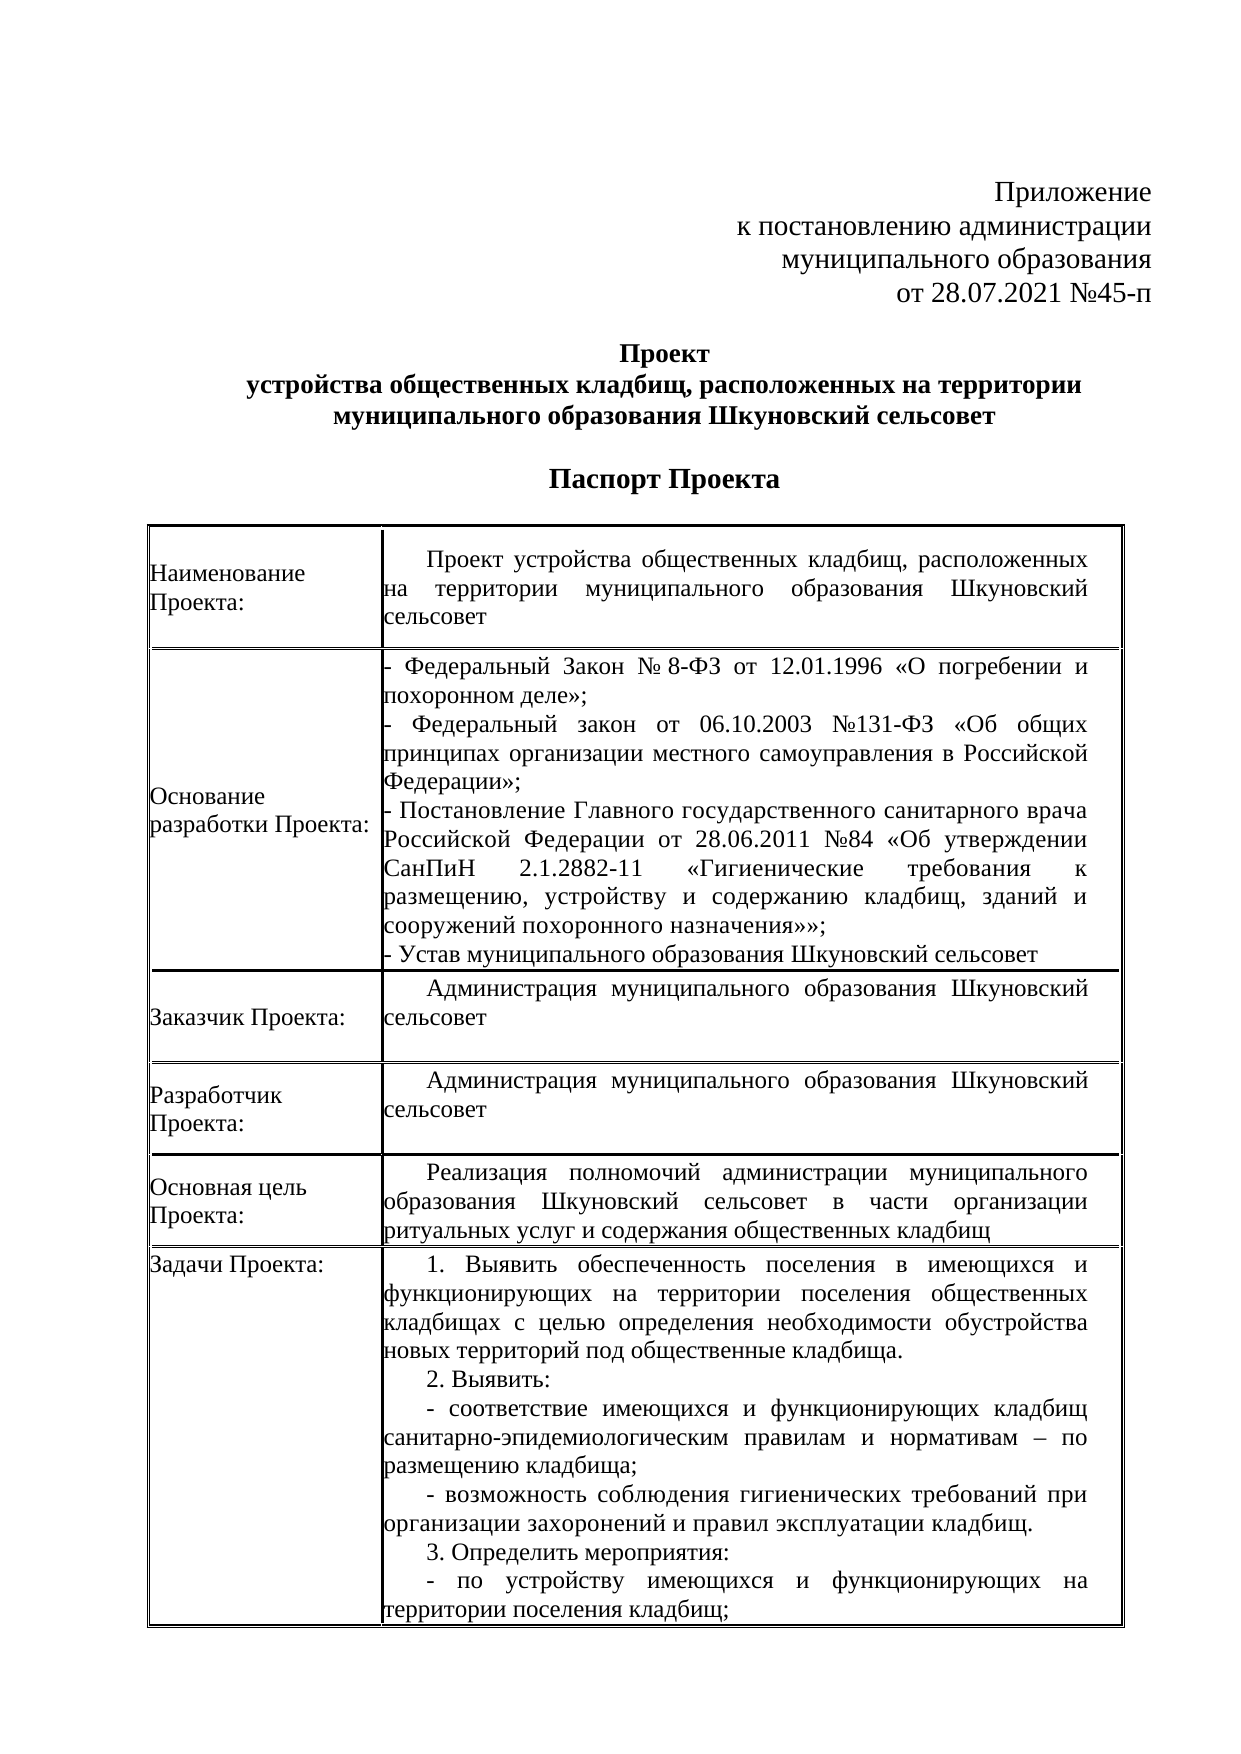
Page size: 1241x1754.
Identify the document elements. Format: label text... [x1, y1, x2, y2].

text от 28.07.2021 №45-п [177, 275, 1152, 308]
text к постановлению администрации [177, 208, 1152, 241]
text Паспорт Проекта [177, 462, 1152, 495]
table_cell Администрация муниципального образования Шкуновский сельсовет [384, 969, 1121, 1061]
table_cell Задачи Проекта: [148, 1245, 382, 1624]
table_cell Разработчик Проекта: [148, 1061, 382, 1153]
table_cell Администрация муниципального образования Шкуновский сельсовет [382, 1061, 1123, 1153]
table_cell Основная цель Проекта: [148, 1153, 381, 1245]
table_cell Заказчик Проекта: [150, 969, 381, 1061]
table_cell Реализация полномочий администрации муниципального образования Шкуновский сельсовет в части организации ритуальных услуг и содержания общественных кладбищ [384, 1153, 1123, 1245]
table_header Проект устройства общественных кладбищ, расположенных на территории муниципального образования Шкуновский сельсовет [382, 527, 1121, 647]
text муниципального образования [177, 241, 1152, 275]
table_cell - Федеральный Закон № 8-ФЗ от 12.01.1996 «О погребении и похоронном деле»; - Федеральный закон от 06.10.2003 №131-ФЗ «Об общих принципах организации местного самоуправления в Российской Федерации»; - Постановление Главного государственного санитарного врача Российской Федерации от 28.06.2011 №84 «Об утверждении СанПиН 2.1.2882-11 «Гигиенические требования к размещению, устройству и содержанию кладбищ, зданий и сооружений похоронного назначения»»; - Устав муниципального образования Шкуновский сельсовет [382, 647, 1123, 969]
text устройства общественных кладбищ, расположенных на территории муниципального образования Шкуновский сельсовет [177, 368, 1152, 431]
text Приложение [177, 174, 1152, 208]
table_header Наименование Проекта: [150, 526, 382, 647]
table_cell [382, 1245, 1123, 1624]
table_cell Основание разработки Проекта: [148, 647, 382, 969]
text Проект [177, 337, 1152, 368]
